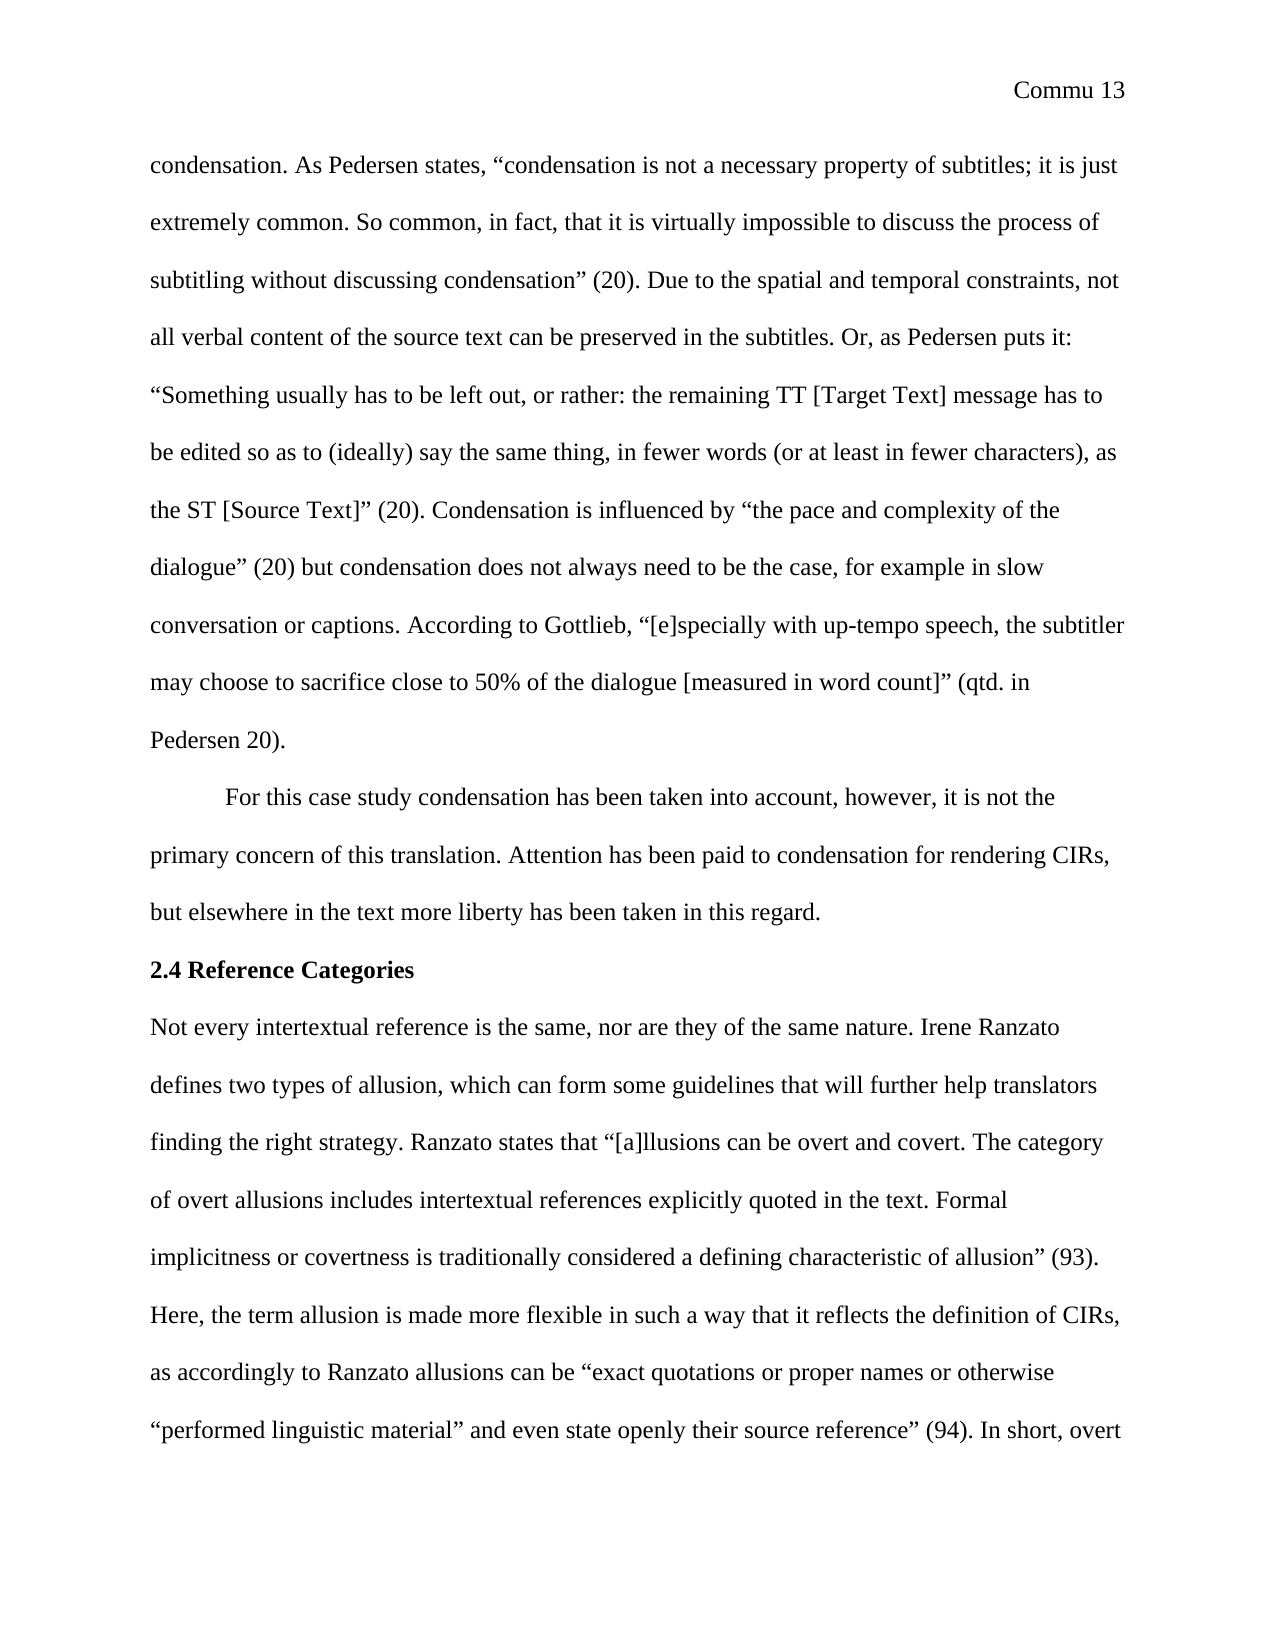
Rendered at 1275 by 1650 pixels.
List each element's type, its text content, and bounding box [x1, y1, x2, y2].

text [150, 1012, 1125, 1444]
text For this case study condensation has been taken into account, however, it is not the primary concern of this translation. Attention has been paid to condensation for rendering CIRs, but elsewhere in the text more liberty has been taken in this regard. [150, 782, 1125, 926]
text 2.4 Reference Categories [150, 955, 1125, 984]
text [150, 150, 1125, 754]
